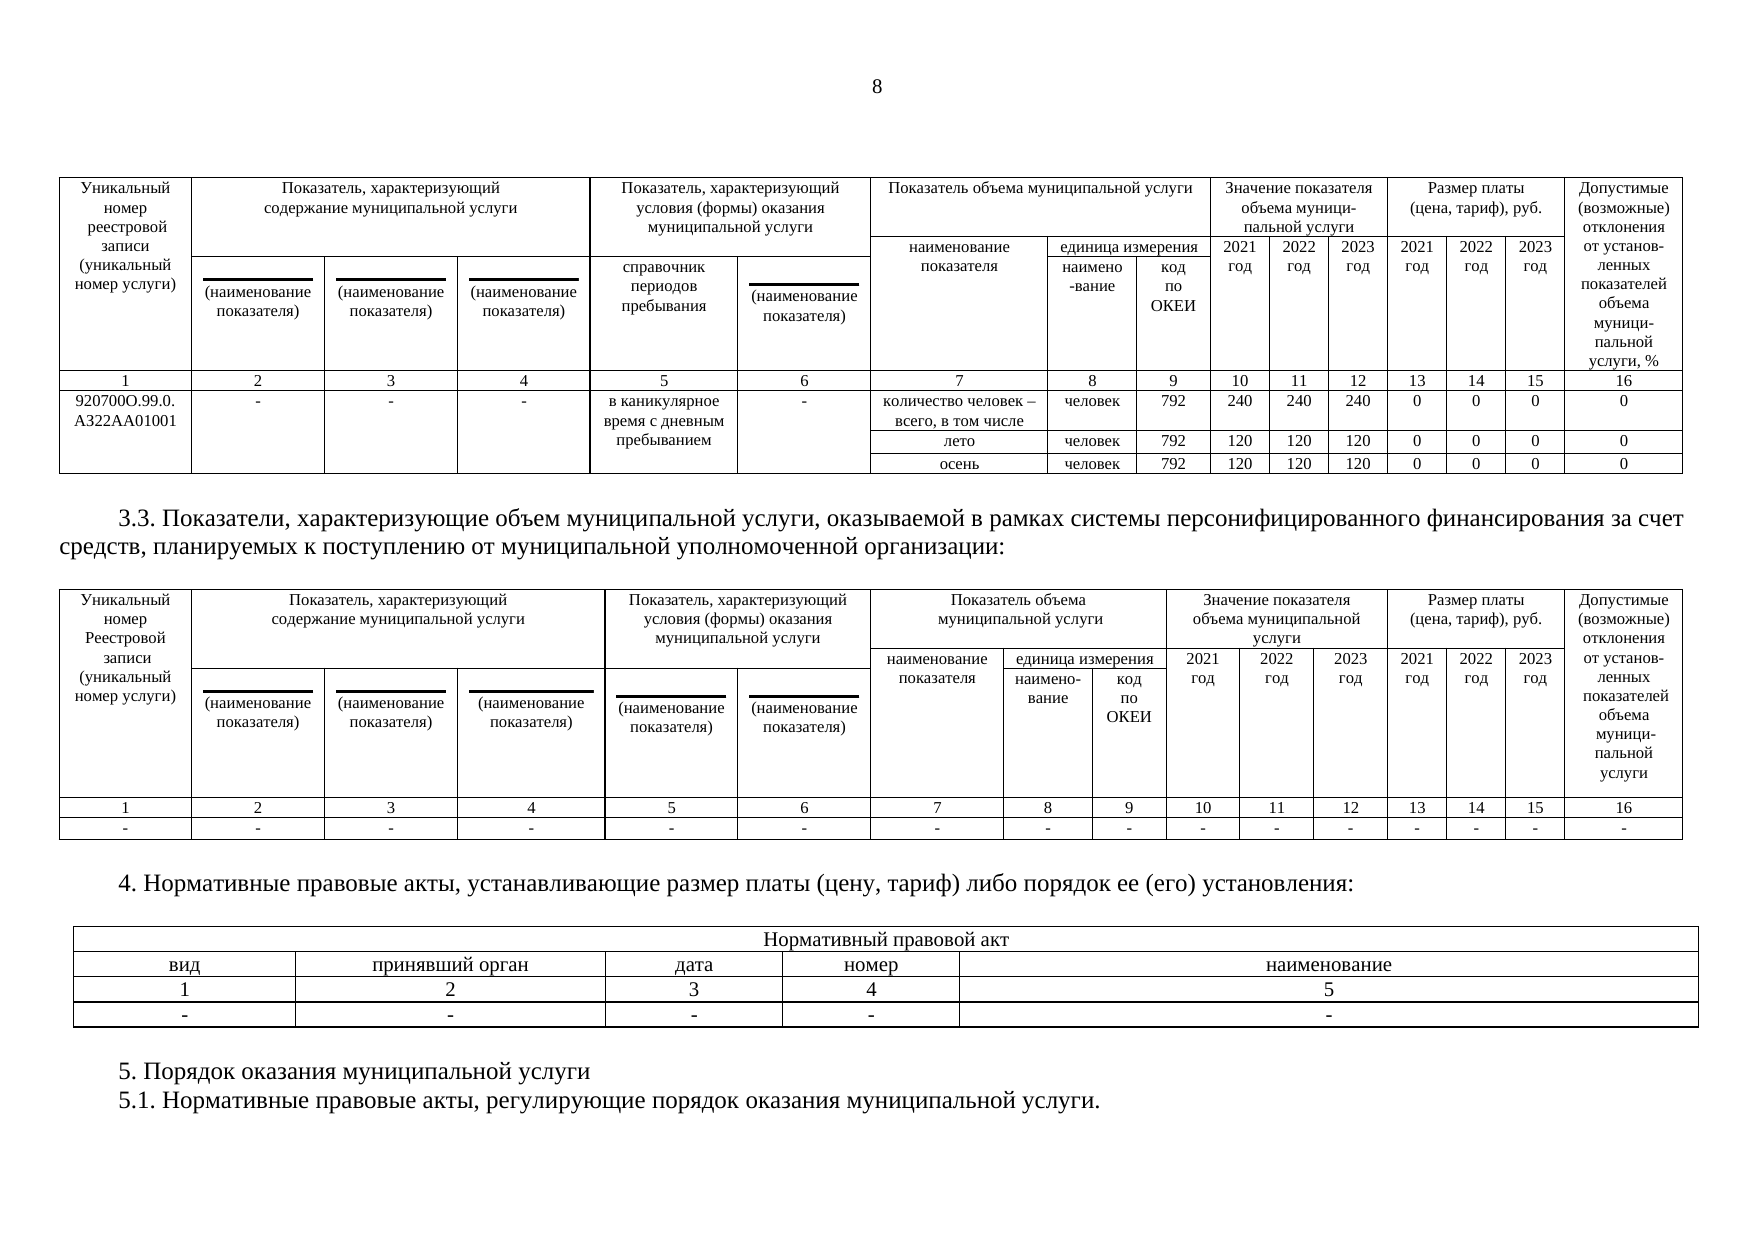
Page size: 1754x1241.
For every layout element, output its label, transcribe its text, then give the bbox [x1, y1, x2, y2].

table_header Показатель, характеризующий содержание муниципальной услуги [192, 590, 604, 668]
table_cell 13 [1388, 371, 1446, 390]
table_cell 0 [1506, 454, 1564, 473]
table_cell 5 [960, 977, 1698, 1001]
table_cell вид [74, 952, 295, 976]
table_cell принявший орган [296, 952, 605, 976]
table_header Показатель объема муниципальной услуги [871, 590, 1166, 647]
table_cell 16 [1565, 798, 1682, 817]
table_cell (наименование показателя) [192, 257, 324, 370]
table_cell 12 [1314, 798, 1387, 817]
table_cell (наименование показателя) [738, 257, 870, 370]
table_cell 6 [738, 371, 870, 390]
table_cell 9 [1093, 798, 1166, 817]
table_header Значение показателя объема муниципальной услуги [1167, 590, 1387, 647]
table_cell 0 [1447, 391, 1505, 429]
table_cell - [325, 391, 457, 473]
table_cell - [871, 818, 1003, 839]
table_cell 14 [1447, 371, 1505, 390]
table_cell - [296, 1003, 605, 1026]
table_cell - [60, 818, 191, 839]
table_cell 2021 год [1388, 237, 1446, 370]
table_cell код по ОКЕИ [1137, 257, 1210, 370]
table_cell 2022 год [1270, 237, 1328, 370]
table_cell 120 [1211, 454, 1269, 473]
table_cell 5 [606, 798, 737, 817]
table_cell 4 [458, 371, 589, 390]
table_cell осень [871, 454, 1047, 473]
table_header Нормативный правовой акт [74, 927, 1698, 951]
table_cell 2021 год [1167, 649, 1239, 797]
table_cell - [606, 1003, 782, 1026]
table_cell 120 [1329, 431, 1387, 453]
table_cell (наименование показателя) [458, 257, 589, 370]
table_cell - [1506, 818, 1564, 839]
table_cell 240 [1211, 391, 1269, 429]
table_cell справочник периодов пребывания [591, 257, 737, 370]
table_cell - [783, 1003, 959, 1026]
table_cell 0 [1565, 391, 1682, 429]
table_cell 11 [1240, 798, 1313, 817]
table_cell 5 [591, 371, 737, 390]
table_cell 2022 год [1447, 237, 1505, 370]
table_cell 2021 год [1211, 237, 1269, 370]
table_cell 3 [606, 977, 782, 1001]
text 5.1. Нормативные правовые акты, регулирующие порядок оказания муниципальной услуги. [118, 1085, 1695, 1114]
table_cell единица измерения [1048, 237, 1210, 256]
table_cell (наименование показателя) [738, 669, 870, 797]
text 3.3. Показатели, характеризующие объем муниципальной услуги, оказываемой в рамках системы персонифицированного финансирования за счет средств, планируемых к поступлению от муниципальной уполномоченной организации: [59, 503, 1695, 560]
table_cell лето [871, 431, 1047, 453]
table_cell номер [783, 952, 959, 976]
table_cell - [1004, 818, 1092, 839]
table_cell 6 [738, 798, 870, 817]
table_cell - [192, 391, 324, 473]
table_cell наимено-вание [1048, 257, 1136, 370]
table_cell 0 [1565, 431, 1682, 453]
table_cell - [1167, 818, 1239, 839]
table_cell 0 [1506, 391, 1564, 429]
table_cell 10 [1167, 798, 1239, 817]
table_cell 3 [325, 798, 457, 817]
table_cell 13 [1388, 798, 1446, 817]
table_cell 9 [1137, 371, 1210, 390]
table_cell 2023 год [1506, 649, 1564, 797]
table_cell - [74, 1003, 295, 1026]
table_cell 240 [1329, 391, 1387, 429]
table_cell человек [1048, 431, 1136, 453]
table_cell 792 [1137, 454, 1210, 473]
table_cell 2 [192, 371, 324, 390]
table_header Показатель, характеризующий условия (формы) оказания муниципальной услуги [591, 178, 870, 256]
table_header Показатель объема муниципальной услуги [871, 178, 1210, 236]
table_cell (наименование показателя) [458, 669, 604, 797]
table_cell 10 [1211, 371, 1269, 390]
table_cell 2023 год [1506, 237, 1564, 370]
table_cell - [1240, 818, 1313, 839]
table_cell (наименование показателя) [606, 669, 737, 797]
table_cell 8 [1004, 798, 1092, 817]
table_cell единица измерения [1004, 649, 1166, 668]
table_cell - [325, 818, 457, 839]
table_cell 2021 год [1388, 649, 1446, 797]
table_cell 240 [1270, 391, 1328, 429]
table_cell 11 [1270, 371, 1328, 390]
table_header Показатель, характеризующий содержание муниципальной услуги [192, 178, 589, 256]
table_cell - [1565, 818, 1682, 839]
table_cell 0 [1388, 431, 1446, 453]
table_cell 0 [1447, 431, 1505, 453]
table_header Размер платы (цена, тариф), руб. [1388, 178, 1564, 236]
table_cell 2 [192, 798, 324, 817]
text 5. Порядок оказания муниципальной услуги [118, 1056, 1695, 1085]
table_cell - [1314, 818, 1387, 839]
table_cell 15 [1506, 798, 1564, 817]
table_cell 4 [783, 977, 959, 1001]
table_cell 1 [74, 977, 295, 1001]
table_header Уникальный номер Реестровой записи (уникальный номер услуги) [60, 590, 191, 797]
table_header Показатель, характеризующий условия (формы) оказания муниципальной услуги [606, 590, 870, 668]
table_header Размер платы (цена, тариф), руб. [1388, 590, 1564, 647]
table_cell - [1093, 818, 1166, 839]
table_cell наименование показателя [871, 237, 1047, 370]
table_cell 4 [458, 798, 604, 817]
table_header Допустимые (возможные) отклонения от установ-ленных показателей объема муници-пальной услуги, % [1565, 178, 1682, 370]
table_cell 120 [1270, 431, 1328, 453]
table_cell 3 [325, 371, 457, 390]
table_header Значение показателя объема муници- пальной услуги [1211, 178, 1387, 236]
table_cell - [960, 1003, 1698, 1026]
table_cell 16 [1565, 371, 1682, 390]
table_cell код по ОКЕИ [1093, 669, 1166, 797]
table_cell наименование [960, 952, 1698, 976]
table_cell 120 [1211, 431, 1269, 453]
table_cell 0 [1506, 431, 1564, 453]
table_cell 7 [871, 371, 1047, 390]
table_cell 12 [1329, 371, 1387, 390]
table_header Допустимые (возможные) отклонения от установ-ленных показателей объема муници-пальной услуги [1565, 590, 1682, 797]
table_cell (наименование показателя) [192, 669, 324, 797]
table_cell 7 [871, 798, 1003, 817]
table_cell 0 [1388, 391, 1446, 429]
text 4. Нормативные правовые акты, устанавливающие размер платы (цену, тариф) либо порядок ее (его) установления: [118, 868, 1695, 897]
table_cell - [192, 818, 324, 839]
table_cell в каникулярное время с дневным пребыванием [591, 391, 737, 473]
table_header Уникальный номер реестровой записи (уникальный номер услуги) [60, 178, 191, 370]
table_cell (наименование показателя) [325, 669, 457, 797]
table_cell 792 [1137, 431, 1210, 453]
table_cell 14 [1447, 798, 1505, 817]
table_cell 2023 год [1314, 649, 1387, 797]
table_cell - [458, 818, 604, 839]
table_cell дата [606, 952, 782, 976]
table_cell - [1388, 818, 1446, 839]
table_cell 2022 год [1447, 649, 1505, 797]
table_cell количество человек – всего, в том числе [871, 391, 1047, 429]
table_cell 1 [60, 371, 191, 390]
table_cell 1 [60, 798, 191, 817]
table_cell (наименование показателя) [325, 257, 457, 370]
table_cell человек [1048, 454, 1136, 473]
table_cell 120 [1329, 454, 1387, 473]
table_cell 2 [296, 977, 605, 1001]
table_cell 2022 год [1240, 649, 1313, 797]
table_cell 0 [1565, 454, 1682, 473]
table_cell наимено-вание [1004, 669, 1092, 797]
table_cell - [1447, 818, 1505, 839]
table_cell - [458, 391, 589, 473]
table_cell наименование показателя [871, 649, 1003, 797]
table_cell 8 [1048, 371, 1136, 390]
table_cell 15 [1506, 371, 1564, 390]
table_cell 2023 год [1329, 237, 1387, 370]
table_cell - [606, 818, 737, 839]
table_cell 920700О.99.0. АЗ22АА01001 [60, 391, 191, 473]
table_cell 120 [1270, 454, 1328, 473]
table_cell 0 [1447, 454, 1505, 473]
table_cell - [738, 391, 870, 473]
table_cell - [738, 818, 870, 839]
table_cell 792 [1137, 391, 1210, 429]
table_cell человек [1048, 391, 1136, 429]
table_cell 0 [1388, 454, 1446, 473]
